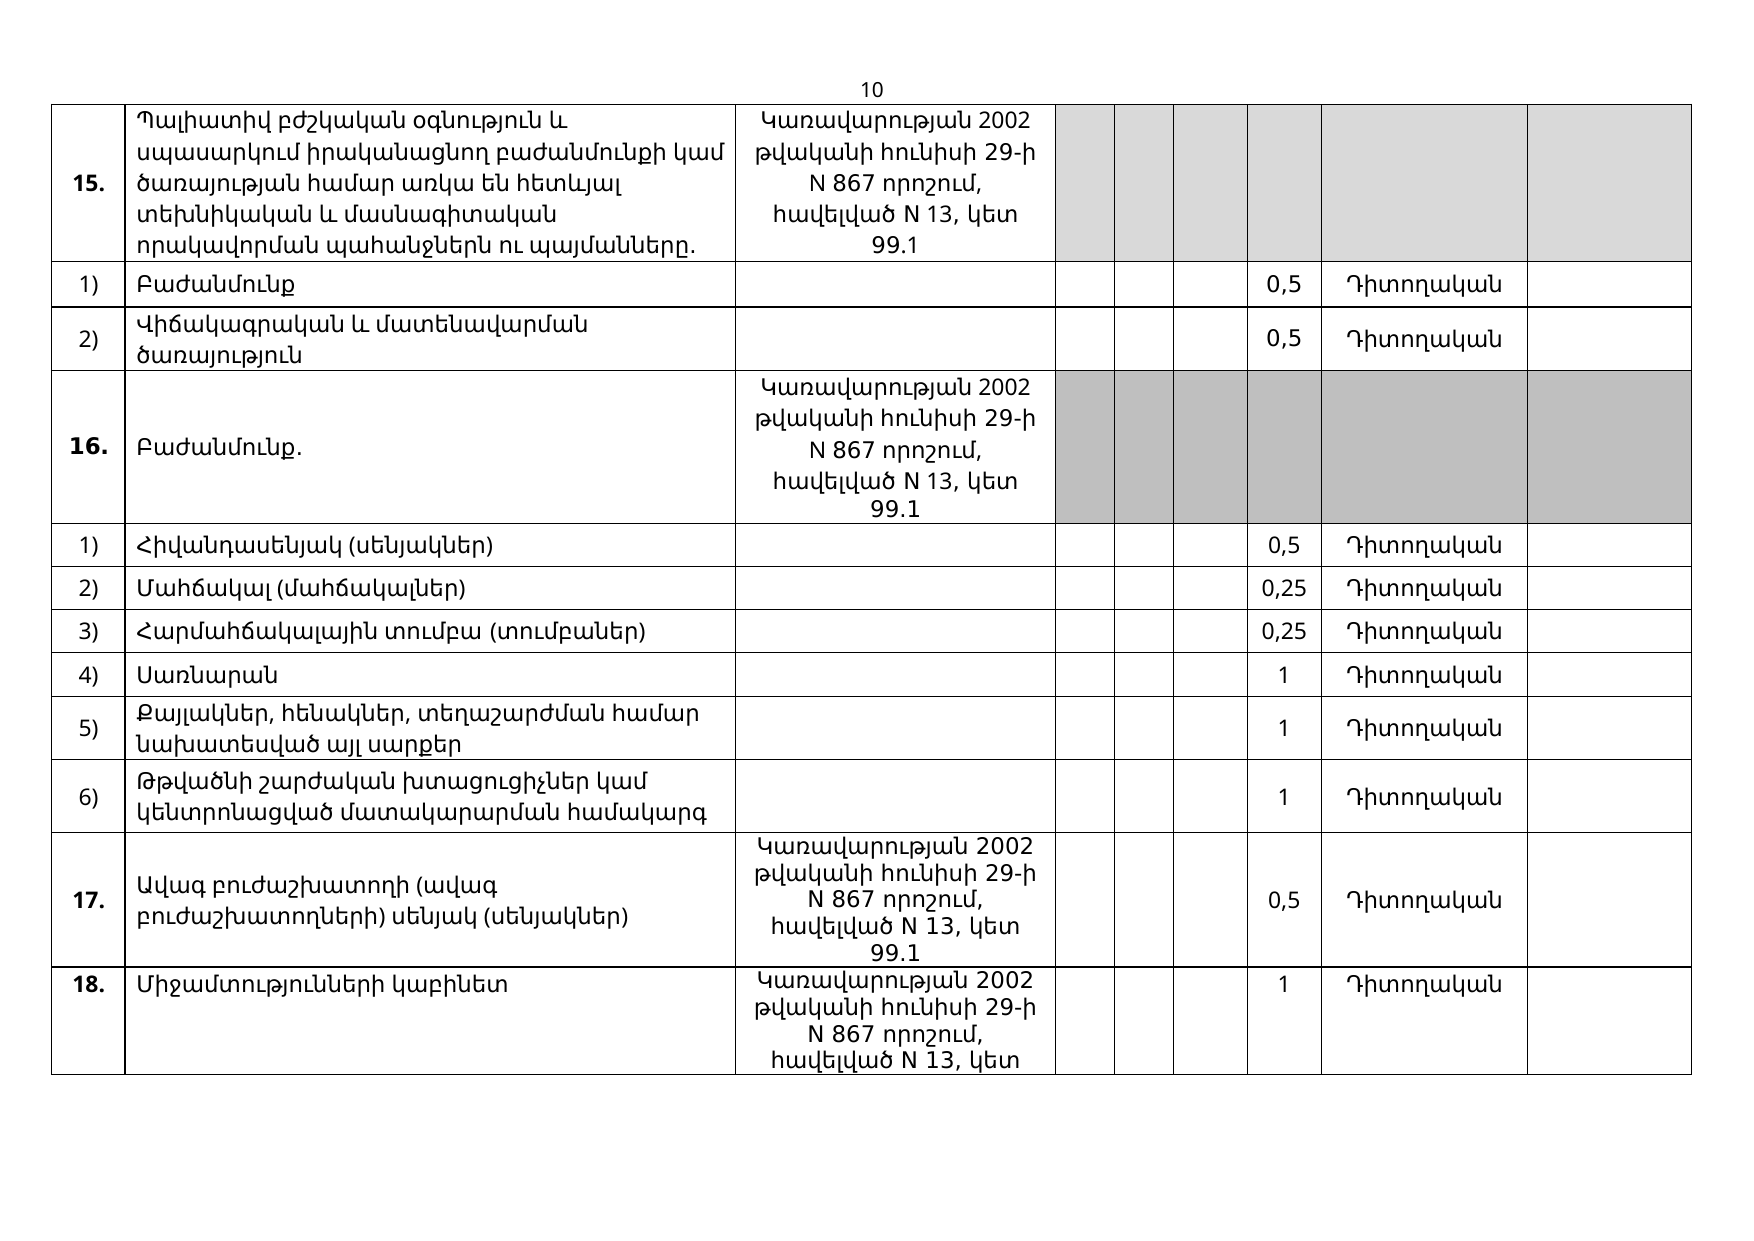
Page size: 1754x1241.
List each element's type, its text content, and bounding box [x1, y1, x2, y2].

table_cell [1056, 567, 1114, 609]
table_cell [1528, 371, 1691, 523]
table_cell Դիտողական [1322, 760, 1527, 832]
table_cell [1056, 105, 1114, 261]
table_cell [1528, 567, 1691, 609]
table_cell [1115, 968, 1173, 1074]
table_cell [736, 308, 1055, 370]
table_cell Դիտողական [1322, 610, 1527, 652]
table_cell Դիտողական [1322, 653, 1527, 696]
table_cell [1528, 524, 1691, 566]
table_cell [1056, 262, 1114, 306]
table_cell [736, 833, 1055, 966]
table_cell [1528, 833, 1691, 966]
table_cell [1528, 760, 1691, 832]
table_cell [1322, 371, 1527, 523]
table_cell [1174, 697, 1247, 759]
table_cell Դիտողական [1322, 262, 1527, 306]
table_cell [1174, 371, 1247, 523]
table_cell Հիվանդասենյակ (սենյակներ) [126, 524, 735, 566]
table_cell 1) [52, 262, 124, 306]
table_cell [1174, 524, 1247, 566]
table_cell [1322, 105, 1527, 261]
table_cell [736, 968, 1055, 1074]
table_cell 6) [52, 760, 124, 832]
table_cell [1115, 760, 1173, 832]
table_cell 0,5 [1248, 833, 1321, 966]
table_cell Մահճակալ (մահճակալներ) [126, 567, 735, 609]
table_cell 18. [52, 968, 124, 1074]
table_cell Սառնարան [126, 653, 735, 696]
table_cell [1056, 653, 1114, 696]
table_cell [736, 567, 1055, 609]
table_cell Դիտողական [1322, 697, 1527, 759]
table_cell [1115, 610, 1173, 652]
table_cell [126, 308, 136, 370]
table_cell [1528, 968, 1691, 1074]
table_cell 4) [52, 653, 124, 696]
table_cell [1528, 262, 1691, 306]
table_cell [1115, 371, 1173, 523]
table_cell 5) [52, 697, 124, 759]
table_cell 1 [1248, 697, 1321, 759]
table_cell Վիճակագրական և մատենավարման ծառայություն [303, 308, 735, 370]
table_cell [1248, 105, 1321, 261]
table_cell [1115, 567, 1173, 609]
table_cell [1174, 105, 1247, 261]
table_cell [736, 653, 1055, 696]
table_cell 15. [52, 105, 124, 261]
table_cell 0,25 [1248, 567, 1321, 609]
table_cell Հարմահճակալային տումբա (տումբաներ) [126, 610, 735, 652]
table_cell [1248, 371, 1321, 523]
table_cell [1115, 105, 1173, 261]
table_cell 0,5 [1248, 262, 1321, 306]
table_cell [736, 760, 1055, 832]
table_cell [1174, 833, 1247, 966]
table_cell [1056, 610, 1114, 652]
table_cell 2) [52, 308, 124, 370]
table_cell [1056, 968, 1114, 1074]
table_cell [1528, 105, 1691, 261]
table_cell [1056, 371, 1114, 523]
table_cell [1115, 697, 1173, 759]
table_cell Բաժանմունք [126, 262, 735, 306]
table_cell 0,5 [1248, 308, 1321, 370]
table_cell 1 [1248, 968, 1321, 1074]
table_cell 17. [52, 833, 124, 966]
table_cell [1174, 610, 1247, 652]
table_cell [1056, 308, 1114, 370]
table_cell [736, 610, 1055, 652]
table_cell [126, 968, 735, 1074]
table_cell [1115, 524, 1173, 566]
table_cell [1115, 653, 1173, 696]
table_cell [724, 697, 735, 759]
table_cell Դիտողական [1322, 968, 1527, 1074]
table_cell Դիտողական [1322, 567, 1527, 609]
table_cell 0,5 [1248, 524, 1321, 566]
table_cell Բաժանմունք․ [126, 371, 735, 523]
table_cell [736, 524, 1055, 566]
table_cell 16․ [52, 371, 124, 523]
table_cell 0,25 [1248, 610, 1321, 652]
table_cell Կառավարության 2002 թվականի հունիսի 29-ի N 867 որոշում, հավելված N 13, կետ 99.1 [736, 371, 1055, 523]
table_cell [1115, 262, 1173, 306]
table_cell [1528, 610, 1691, 652]
table_cell Դիտողական [1322, 524, 1527, 566]
table_cell Դիտողական [1322, 833, 1527, 966]
table_cell 2) [52, 567, 124, 609]
table_cell [1056, 833, 1114, 966]
table_cell 1) [52, 524, 124, 566]
table_cell [1056, 524, 1114, 566]
table_cell [1115, 833, 1173, 966]
table_cell 1 [1248, 653, 1321, 696]
table_cell Պալիատիվ բժշկական օգնություն և սպասարկում իրականացնող բաժանմունքի կամ ծառայության համար առկա են հետևյալ տեխնիկական և մասնագիտական որակավորման պահանջներն ու պայմանները. [126, 105, 735, 261]
table_cell Կառավարության 2002 թվականի հունիսի 29-ի N 867 որոշում, հավելված N 13, կետ 99.1 [736, 105, 1055, 261]
table_cell [1528, 308, 1691, 370]
table_cell [1115, 308, 1173, 370]
table_cell [1174, 760, 1247, 832]
table_cell [1174, 567, 1247, 609]
table_cell 3) [52, 610, 124, 652]
table_cell [1528, 697, 1691, 759]
table_cell Դիտողական [1322, 308, 1527, 370]
table_cell Թթվածնի շարժական խտացուցիչներ կամ կենտրոնացված մատակարարման համակարգ [126, 760, 735, 832]
table_cell [736, 697, 1055, 759]
table_cell [1528, 653, 1691, 696]
table_cell [1056, 697, 1114, 759]
table_cell [1056, 760, 1114, 832]
table_cell [1174, 653, 1247, 696]
table_cell Ավագ բուժաշխատողի (ավագ բուժաշխատողների) սենյակ (սենյակներ) [126, 833, 735, 966]
table_cell 1 [1248, 760, 1321, 832]
table_cell [1174, 968, 1247, 1074]
table_cell [1174, 262, 1247, 306]
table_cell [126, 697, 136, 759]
table_cell [1174, 308, 1247, 370]
table_cell [736, 262, 1055, 306]
